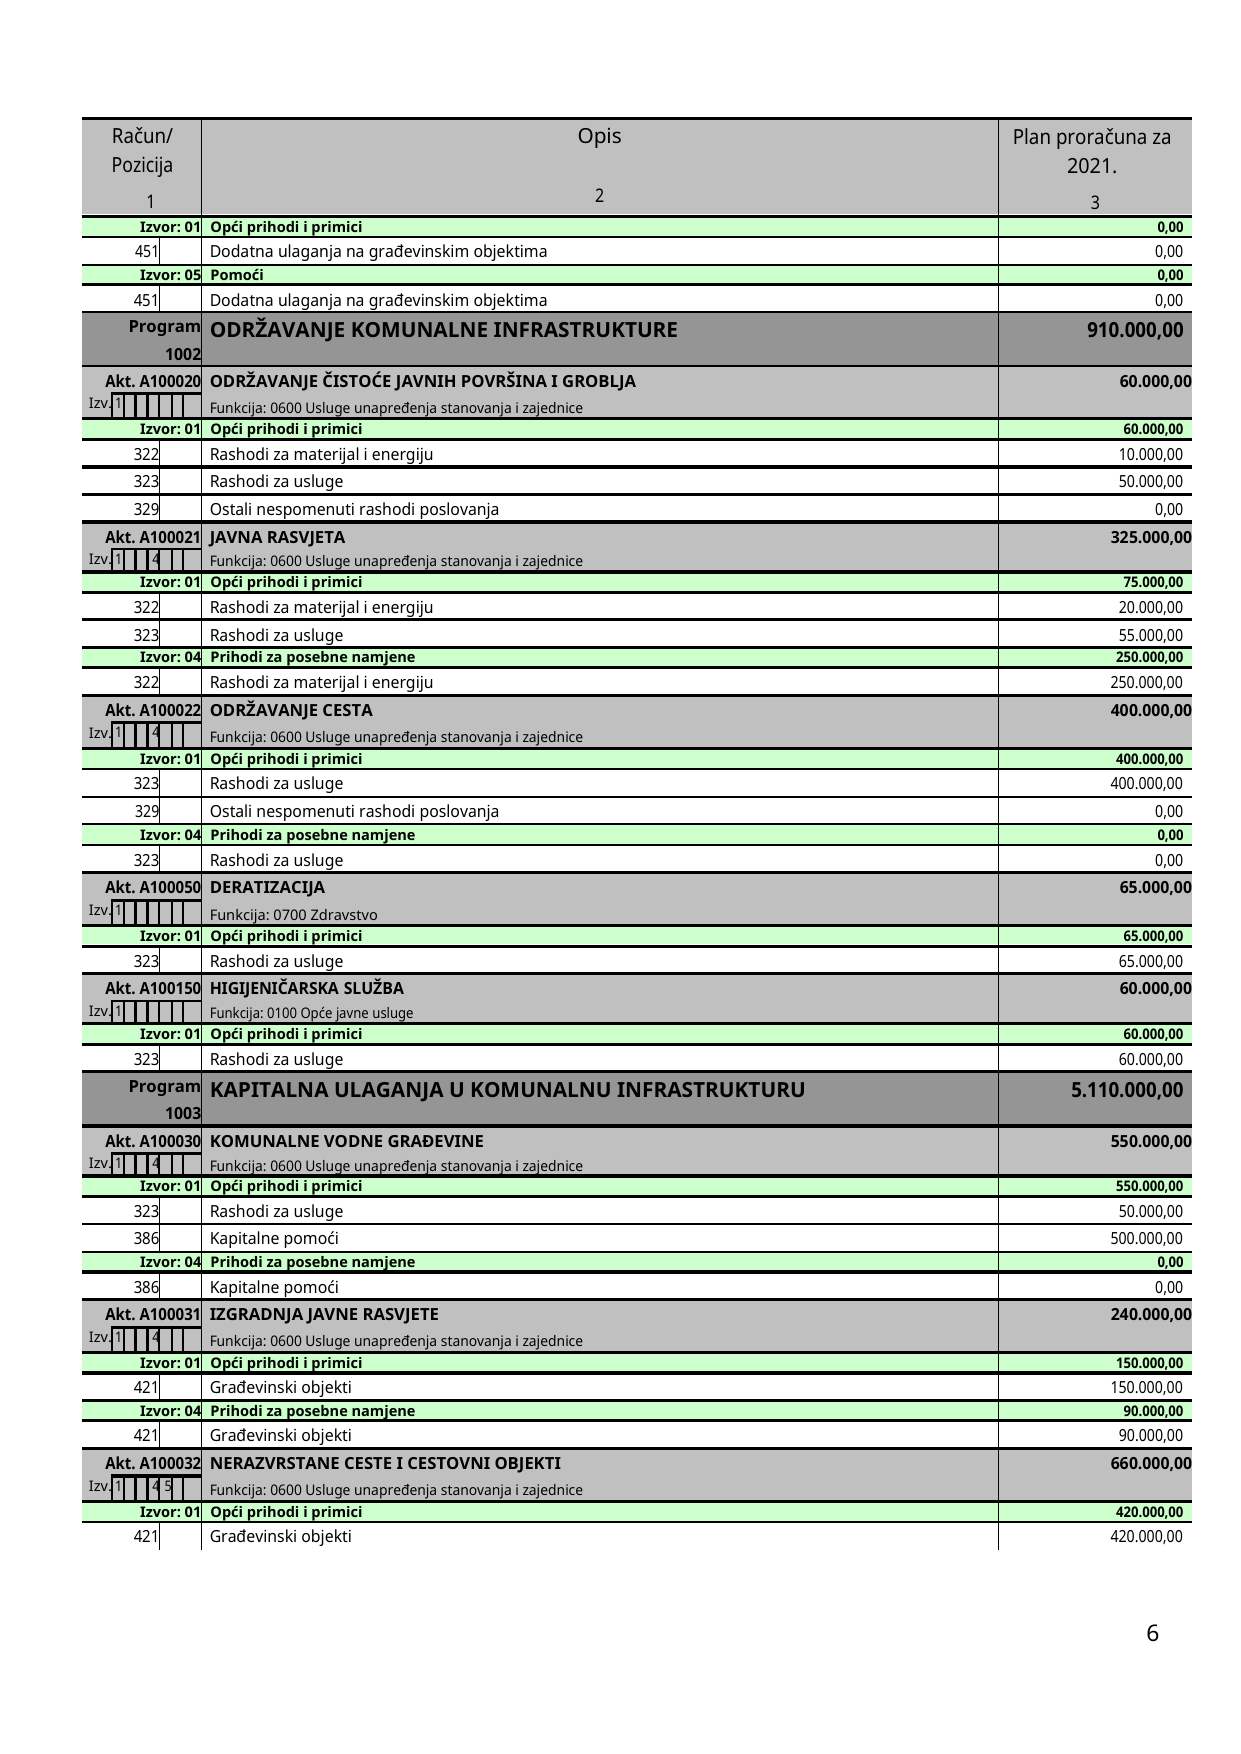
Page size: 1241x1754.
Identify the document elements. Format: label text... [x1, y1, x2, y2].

table_cell Rashodi za usluge [202, 1046, 998, 1070]
table_header Račun/ Pozicija 1 [82, 120, 201, 214]
table_cell Prihodi za posebne namjene [202, 1253, 998, 1270]
table_cell 0,00 [999, 1253, 1192, 1270]
table_cell Izv. [82, 392, 111, 417]
table_cell [125, 902, 134, 924]
table_cell [160, 902, 171, 924]
table_cell 386 [82, 1274, 159, 1298]
table_cell Rashodi za usluge [202, 469, 998, 493]
table_cell [160, 798, 201, 823]
table_cell [160, 441, 201, 465]
table_cell 400.000,00 [999, 697, 1192, 747]
table_cell 386 [82, 1225, 159, 1251]
table_cell 0,00 [999, 496, 1192, 520]
table_cell Rashodi za usluge [202, 621, 998, 646]
table_cell Opći prihodi i primici [202, 750, 998, 768]
table_cell Izvor: 04 [82, 1253, 201, 1270]
table_cell [160, 1523, 201, 1550]
table_cell [160, 1046, 201, 1070]
table_cell 420.000,00 [999, 1503, 1192, 1521]
table_cell 0,00 [999, 238, 1192, 263]
table_cell Opći prihodi i primici [202, 1503, 998, 1521]
table_cell ODRŽAVANJE CESTA Funkcija: 0600 Usluge unapređenja stanovanja i zajednice [202, 697, 998, 747]
table_cell [137, 550, 146, 570]
table_cell [160, 1329, 171, 1351]
table_cell 60.000,00 [999, 420, 1192, 438]
table_cell Izvor: 01 [82, 1178, 201, 1195]
table_cell [173, 395, 182, 417]
table_cell Ostali nespomenuti rashodi poslovanja [202, 496, 998, 520]
table_cell Rashodi za usluge [202, 948, 998, 972]
table_cell 322 [82, 669, 159, 694]
table_cell Izv. [82, 548, 111, 570]
table_cell Opći prihodi i primici [202, 420, 998, 438]
table_cell Opći prihodi i primici [202, 1354, 998, 1371]
table_cell [125, 395, 134, 417]
table_cell [125, 550, 134, 570]
table_cell [160, 1225, 201, 1251]
table_cell Akt. A100050 [82, 874, 201, 899]
table_cell [137, 724, 146, 747]
table_cell [137, 395, 146, 417]
table_cell [160, 1155, 171, 1174]
table_cell Dodatna ulaganja na građevinskim objektima [202, 286, 998, 311]
table_cell Opći prihodi i primici [202, 1025, 998, 1043]
table_cell [184, 1002, 201, 1022]
table_cell NERAZVRSTANE CESTE I CESTOVNI OBJEKTI Funkcija: 0600 Usluge unapređenja stanovanja i zajednice [202, 1450, 998, 1500]
table_cell 910.000,00 [999, 313, 1192, 365]
table_cell 550.000,00 [999, 1128, 1192, 1174]
table_cell Pomoći [202, 266, 998, 283]
table_cell Dodatna ulaganja na građevinskim objektima [202, 238, 998, 263]
table_cell IZGRADNJA JAVNE RASVJETE Funkcija: 0600 Usluge unapređenja stanovanja i zajednice [202, 1301, 998, 1351]
table_cell Izv. [82, 899, 111, 924]
table_cell 250.000,00 [999, 669, 1192, 694]
table_cell 451 [82, 286, 159, 311]
table_cell 451 [82, 238, 159, 263]
table_cell [173, 1002, 182, 1022]
table_cell [137, 1478, 146, 1500]
table_cell [184, 1155, 201, 1174]
table_cell Prihodi za posebne namjene [202, 649, 998, 666]
table_cell Građevinski objekti [202, 1375, 998, 1399]
table_cell 400.000,00 [999, 750, 1192, 768]
table_cell [160, 238, 201, 263]
table_cell [125, 1329, 134, 1351]
table_cell [137, 1155, 146, 1174]
table_cell 0,00 [999, 798, 1192, 823]
table_cell 150.000,00 [999, 1354, 1192, 1371]
table_cell Izv. [82, 1152, 111, 1174]
table_cell Izv. [82, 1000, 111, 1022]
table_cell KOMUNALNE VODNE GRAĐEVINE Funkcija: 0600 Usluge unapređenja stanovanja i zajednice [202, 1128, 998, 1174]
table_cell Izvor: 01 [82, 1025, 201, 1043]
table_cell [160, 1198, 201, 1222]
table_cell [184, 550, 201, 570]
table_cell [125, 1155, 134, 1174]
table_cell 5.110.000,00 [999, 1073, 1192, 1124]
table_cell 323 [82, 621, 159, 646]
table_cell [184, 395, 201, 417]
table_cell 329 [82, 798, 159, 823]
table_cell Rashodi za usluge [202, 1198, 998, 1222]
table_cell 10.000,00 [999, 441, 1192, 465]
table_cell [173, 550, 182, 570]
table_cell 421 [82, 1375, 159, 1399]
table_cell ODRŽAVANJE KOMUNALNE INFRASTRUKTURE [202, 313, 998, 365]
table_cell Izvor: 04 [82, 649, 201, 666]
table_cell 20.000,00 [999, 594, 1192, 618]
table_cell Izvor: 01 [82, 1503, 201, 1521]
table_cell 500.000,00 [999, 1225, 1192, 1251]
table_cell 323 [82, 846, 159, 871]
table_cell 60.000,00 [999, 1046, 1192, 1070]
table_cell 0,00 [999, 266, 1192, 283]
table_cell [184, 902, 201, 924]
table_cell [173, 1329, 182, 1351]
table_cell [173, 1155, 182, 1174]
table_cell [160, 948, 201, 972]
table_cell 250.000,00 [999, 649, 1192, 666]
table_cell 65.000,00 [999, 948, 1192, 972]
table_cell 75.000,00 [999, 574, 1192, 591]
table_cell 50.000,00 [999, 469, 1192, 493]
table_cell Akt. A100021 [82, 524, 201, 548]
table_cell 60.000,00 [999, 1025, 1192, 1043]
table_cell 90.000,00 [999, 1422, 1192, 1447]
table_header Opis 2 [202, 120, 998, 214]
table_cell [160, 1375, 201, 1399]
table_cell [173, 902, 182, 924]
table_cell [125, 1478, 134, 1500]
table_cell [160, 621, 201, 646]
table_cell [160, 846, 201, 871]
table_cell Opći prihodi i primici [202, 218, 998, 236]
table_cell [149, 395, 158, 417]
table_cell 322 [82, 441, 159, 465]
table_cell Izvor: 01 [82, 218, 201, 236]
table_cell [137, 902, 146, 924]
table_cell Akt. A100032 [82, 1450, 201, 1474]
table_cell [184, 724, 201, 747]
table_cell [137, 1329, 146, 1351]
table_cell KAPITALNA ULAGANJA U KOMUNALNU INFRASTRUKTURU [202, 1073, 998, 1124]
table_cell 550.000,00 [999, 1178, 1192, 1195]
table_cell 150.000,00 [999, 1375, 1192, 1399]
table_cell HIGIJENIČARSKA SLUŽBA Funkcija: 0100 Opće javne usluge [202, 975, 998, 1022]
table_cell Kapitalne pomoći [202, 1274, 998, 1298]
table_cell 50.000,00 [999, 1198, 1192, 1222]
table_cell JAVNA RASVJETA Funkcija: 0600 Usluge unapređenja stanovanja i zajednice [202, 524, 998, 570]
table_cell Rashodi za materijal i energiju [202, 594, 998, 618]
table_cell Akt. A100031 [82, 1301, 201, 1326]
table_cell Rashodi za usluge [202, 846, 998, 871]
table_cell 65.000,00 [999, 927, 1192, 944]
table_cell [160, 1422, 201, 1447]
table_cell 420.000,00 [999, 1523, 1192, 1550]
table_cell 55.000,00 [999, 621, 1192, 646]
table_cell 323 [82, 469, 159, 493]
table_cell Izvor: 01 [82, 750, 201, 768]
table_cell Akt. A100020 [82, 367, 201, 392]
table_cell 323 [82, 770, 159, 796]
table_cell Izvor: 04 [82, 825, 201, 844]
table_cell 240.000,00 [999, 1301, 1192, 1351]
table_cell Akt. A100150 [82, 975, 201, 1000]
table_cell 90.000,00 [999, 1402, 1192, 1419]
table_cell [160, 496, 201, 520]
table_cell Ostali nespomenuti rashodi poslovanja [202, 798, 998, 823]
table_cell [184, 1478, 201, 1500]
table_cell [137, 1002, 146, 1022]
table_cell 400.000,00 [999, 770, 1192, 796]
table_cell Izvor: 05 [82, 266, 201, 283]
table_cell 421 [82, 1422, 159, 1447]
table_cell ODRŽAVANJE ČISTOĆE JAVNIH POVRŠINA I GROBLJA Funkcija: 0600 Usluge unapređenja stanovanja i zajednice [202, 367, 998, 417]
table_cell [149, 1002, 158, 1022]
table_cell Izvor: 01 [82, 927, 201, 944]
table_cell Izv. [82, 1474, 111, 1500]
table_cell Izvor: 01 [82, 574, 201, 591]
table_cell Akt. A100022 [82, 697, 201, 721]
table_cell Rashodi za usluge [202, 770, 998, 796]
table_cell 60.000,00 [999, 367, 1192, 417]
table_cell 322 [82, 594, 159, 618]
table_cell Izvor: 01 [82, 1354, 201, 1371]
table_cell 0,00 [999, 1274, 1192, 1298]
table_cell Izvor: 04 [82, 1402, 201, 1419]
table_cell Opći prihodi i primici [202, 1178, 998, 1195]
table_cell Izv. [82, 1326, 111, 1351]
table_cell [160, 286, 201, 311]
table_cell Izv. [82, 721, 111, 747]
table_cell [160, 1274, 201, 1298]
table_cell Kapitalne pomoći [202, 1225, 998, 1251]
table_cell 421 [82, 1523, 159, 1550]
table_cell 323 [82, 1046, 159, 1070]
table_cell 0,00 [999, 218, 1192, 236]
table_cell Rashodi za materijal i energiju [202, 669, 998, 694]
table_cell [149, 902, 158, 924]
table_cell 65.000,00 [999, 874, 1192, 924]
table_cell Građevinski objekti [202, 1523, 998, 1550]
table_cell 60.000,00 [999, 975, 1192, 1022]
table_cell Rashodi za materijal i energiju [202, 441, 998, 465]
table_cell Građevinski objekti [202, 1422, 998, 1447]
table_cell 323 [82, 948, 159, 972]
table_cell Opći prihodi i primici [202, 927, 998, 944]
table_cell [184, 1329, 201, 1351]
table_cell [173, 724, 182, 747]
table_cell 660.000,00 [999, 1450, 1192, 1500]
table_cell [160, 469, 201, 493]
table_cell Izvor: 01 [82, 420, 201, 438]
table_cell [160, 1002, 171, 1022]
table_cell [160, 395, 171, 417]
table_cell [160, 724, 171, 747]
table_cell Prihodi za posebne namjene [202, 825, 998, 844]
table_cell [125, 1002, 134, 1022]
table_cell 323 [82, 1198, 159, 1222]
table_header Plan proračuna za 2021. 3 [999, 120, 1192, 214]
table_cell [160, 550, 171, 570]
table_cell 325.000,00 [999, 524, 1192, 570]
table_cell [173, 1478, 182, 1500]
table_cell [160, 594, 201, 618]
table_cell [125, 724, 134, 747]
table_cell [160, 770, 201, 796]
table_cell Prihodi za posebne namjene [202, 1402, 998, 1419]
table_cell DERATIZACIJA Funkcija: 0700 Zdravstvo [202, 874, 998, 924]
table_cell Opći prihodi i primici [202, 574, 998, 591]
table_cell Akt. A100030 [82, 1128, 201, 1152]
table_cell 0,00 [999, 286, 1192, 311]
table_cell 329 [82, 496, 159, 520]
table_cell 0,00 [999, 846, 1192, 871]
table_cell Program 1002 [82, 313, 201, 365]
table_cell 0,00 [999, 825, 1192, 844]
table_cell Program 1003 [82, 1073, 201, 1124]
table_cell [160, 669, 201, 694]
